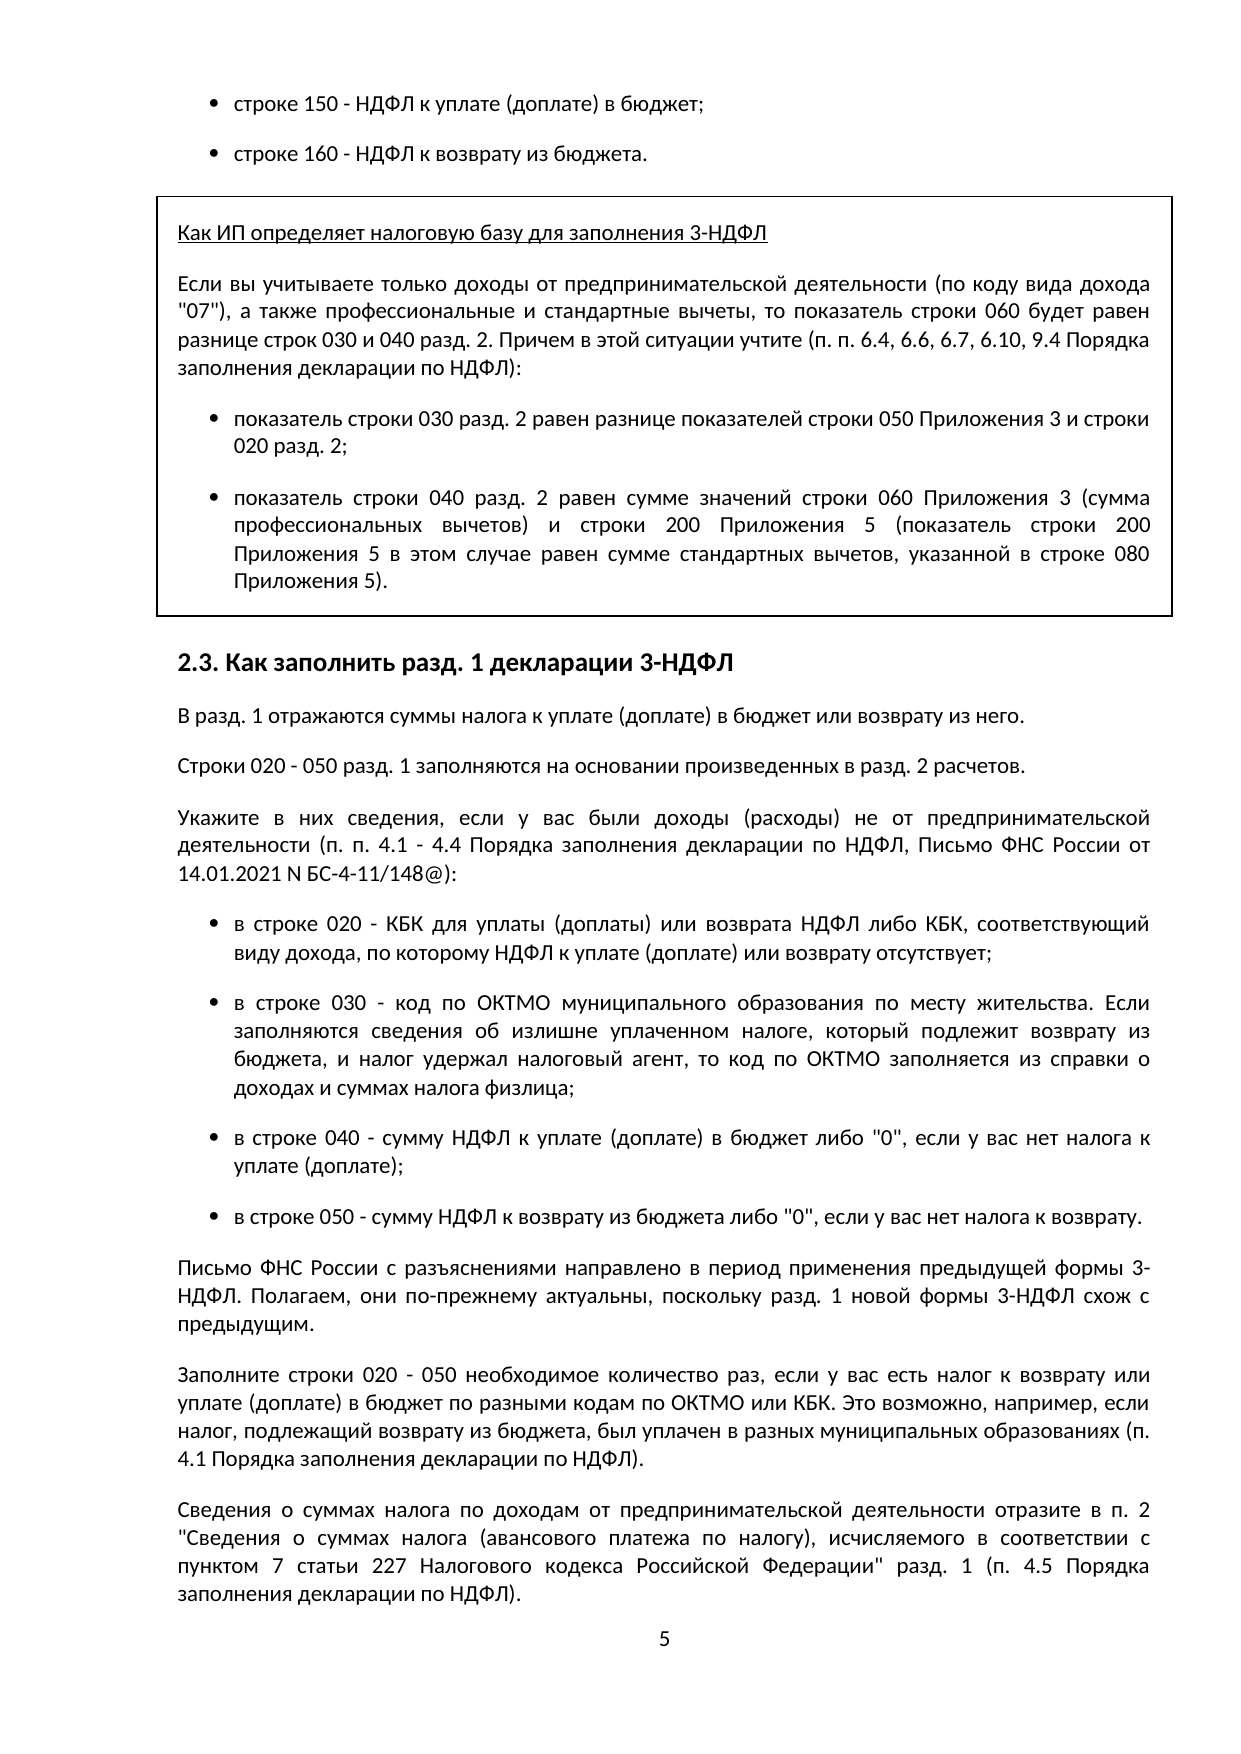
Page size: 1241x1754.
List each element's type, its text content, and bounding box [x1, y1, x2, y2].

text Заполните строки 020 - 050 необходимое количество раз, если у вас есть налог к возврату или уплате (доплате) в бюджет по разными кодам по ОКТМО или КБК. Это возможно, например, если налог, подлежащий возврату из бюджета, был уплачен в разных муниципальных образованиях (п. 4.1 Порядка заполнения декларации по НДФЛ). [177, 1360, 1152, 1472]
list строке 150 - НДФЛ к уплате (доплате) в бюджет; [210, 89, 1152, 117]
list в строке 040 - сумму НДФЛ к уплате (доплате) в бюджет либо "0", если у вас нет налога к уплате (доплате); [210, 1123, 1152, 1179]
text Укажите в них сведения, если у вас были доходы (расходы) не от предпринимательской деятельности (п. п. 4.1 - 4.4 Порядка заполнения декларации по НДФЛ, Письмо ФНС России от 14.01.2021 N БС-4-11/148@): [177, 803, 1152, 887]
list в строке 030 - код по ОКТМО муниципального образования по месту жительства. Если заполняются сведения об излишне уплаченном налоге, который подлежит возврату из бюджета, и налог удержал налоговый агент, то код по ОКТМО заполняется из справки о доходах и суммах налога физлица; [210, 988, 1152, 1101]
list в строке 020 - КБК для уплаты (доплаты) или возврата НДФЛ либо КБК, соответствующий виду дохода, по которому НДФЛ к уплате (доплате) или возврату отсутствует; [210, 909, 1152, 966]
text В разд. 1 отражаются суммы налога к уплате (доплате) в бюджет или возврату из него. [177, 701, 1152, 729]
table_header Как ИП определяет налоговую базу для заполнения 3-НДФЛ Если вы учитываете только доходы от предпринимательской деятельности (по коду вида дохода "07"), а также профессиональные и стандартные вычеты, то показатель строки 060 будет равен разнице строк 030 и 040 разд. 2. Причем в этой ситуации учтите (п. п. 6.4, 6.6, 6.7, 6.10, 9.4 Порядка заполнения декларации по НДФЛ): показатель строки 030 разд. 2 равен разнице показателей строки 050 Приложения 3 и строки 020 разд. 2; показатель строки 040 разд. 2 равен сумме значений строки 060 Приложения 3 (сумма профессиональных вычетов) и строки 200 Приложения 5 (показатель строки 200 Приложения 5 в этом случае равен сумме стандартных вычетов, указанной в строке 080 Приложения 5). [158, 197, 1171, 615]
text Письмо ФНС России с разъяснениями направлено в период применения предыдущей формы 3-НДФЛ. Полагаем, они по-прежнему актуальны, поскольку разд. 1 новой формы 3-НДФЛ схож с предыдущим. [177, 1253, 1152, 1337]
text Строки 020 - 050 разд. 1 заполняются на основании произведенных в разд. 2 расчетов. [177, 752, 1152, 780]
text Сведения о суммах налога по доходам от предпринимательской деятельности отразите в п. 2 "Сведения о суммах налога (авансового платежа по налогу), исчисляемого в соответствии с пунктом 7 статьи 227 Налогового кодекса Российской Федерации" разд. 1 (п. 4.5 Порядка заполнения декларации по НДФЛ). [177, 1495, 1152, 1607]
text 2.3. Как заполнить разд. 1 декларации 3-НДФЛ [177, 645, 1152, 678]
list в строке 050 - сумму НДФЛ к возврату из бюджета либо "0", если у вас нет налога к возврату. [210, 1202, 1152, 1231]
list строке 160 - НДФЛ к возврату из бюджета. [210, 139, 1152, 168]
